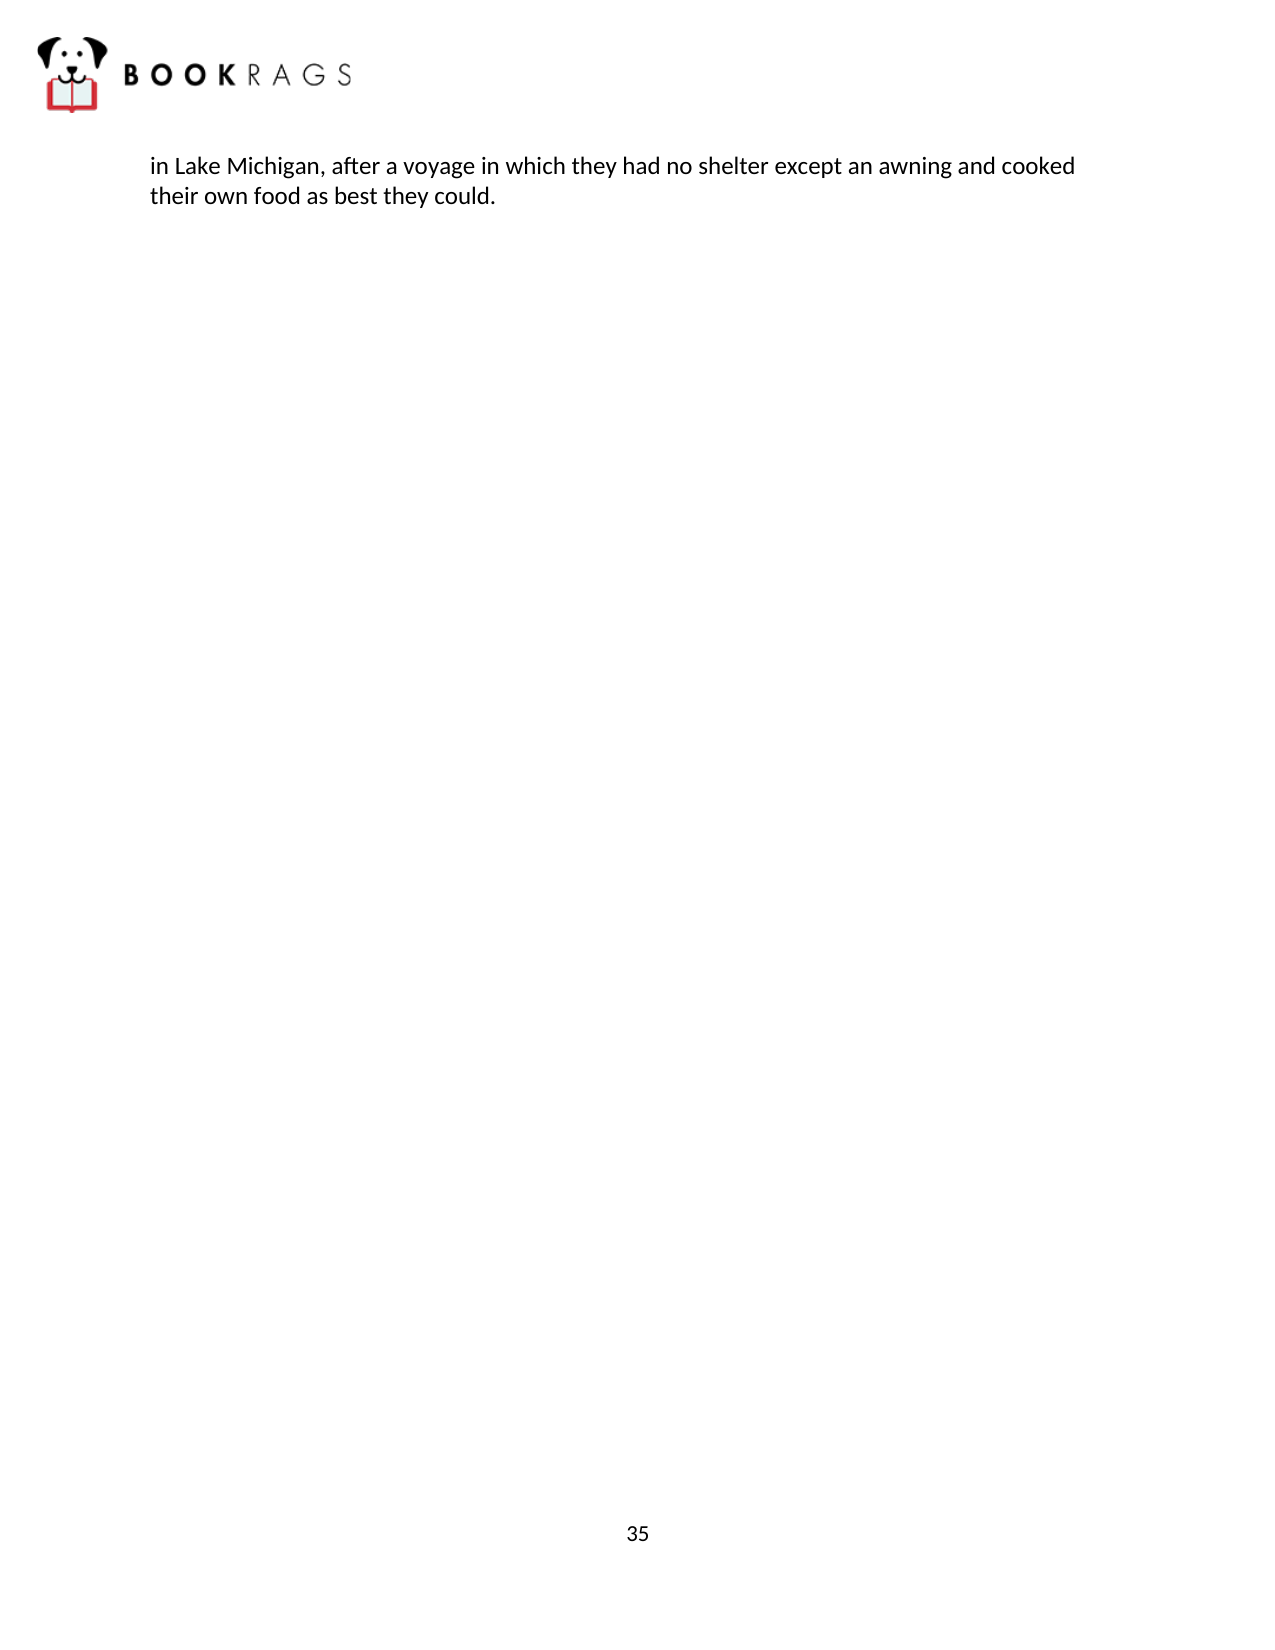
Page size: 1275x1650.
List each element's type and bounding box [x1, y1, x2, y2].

text [150, 150, 1125, 211]
picture [37, 37, 351, 113]
